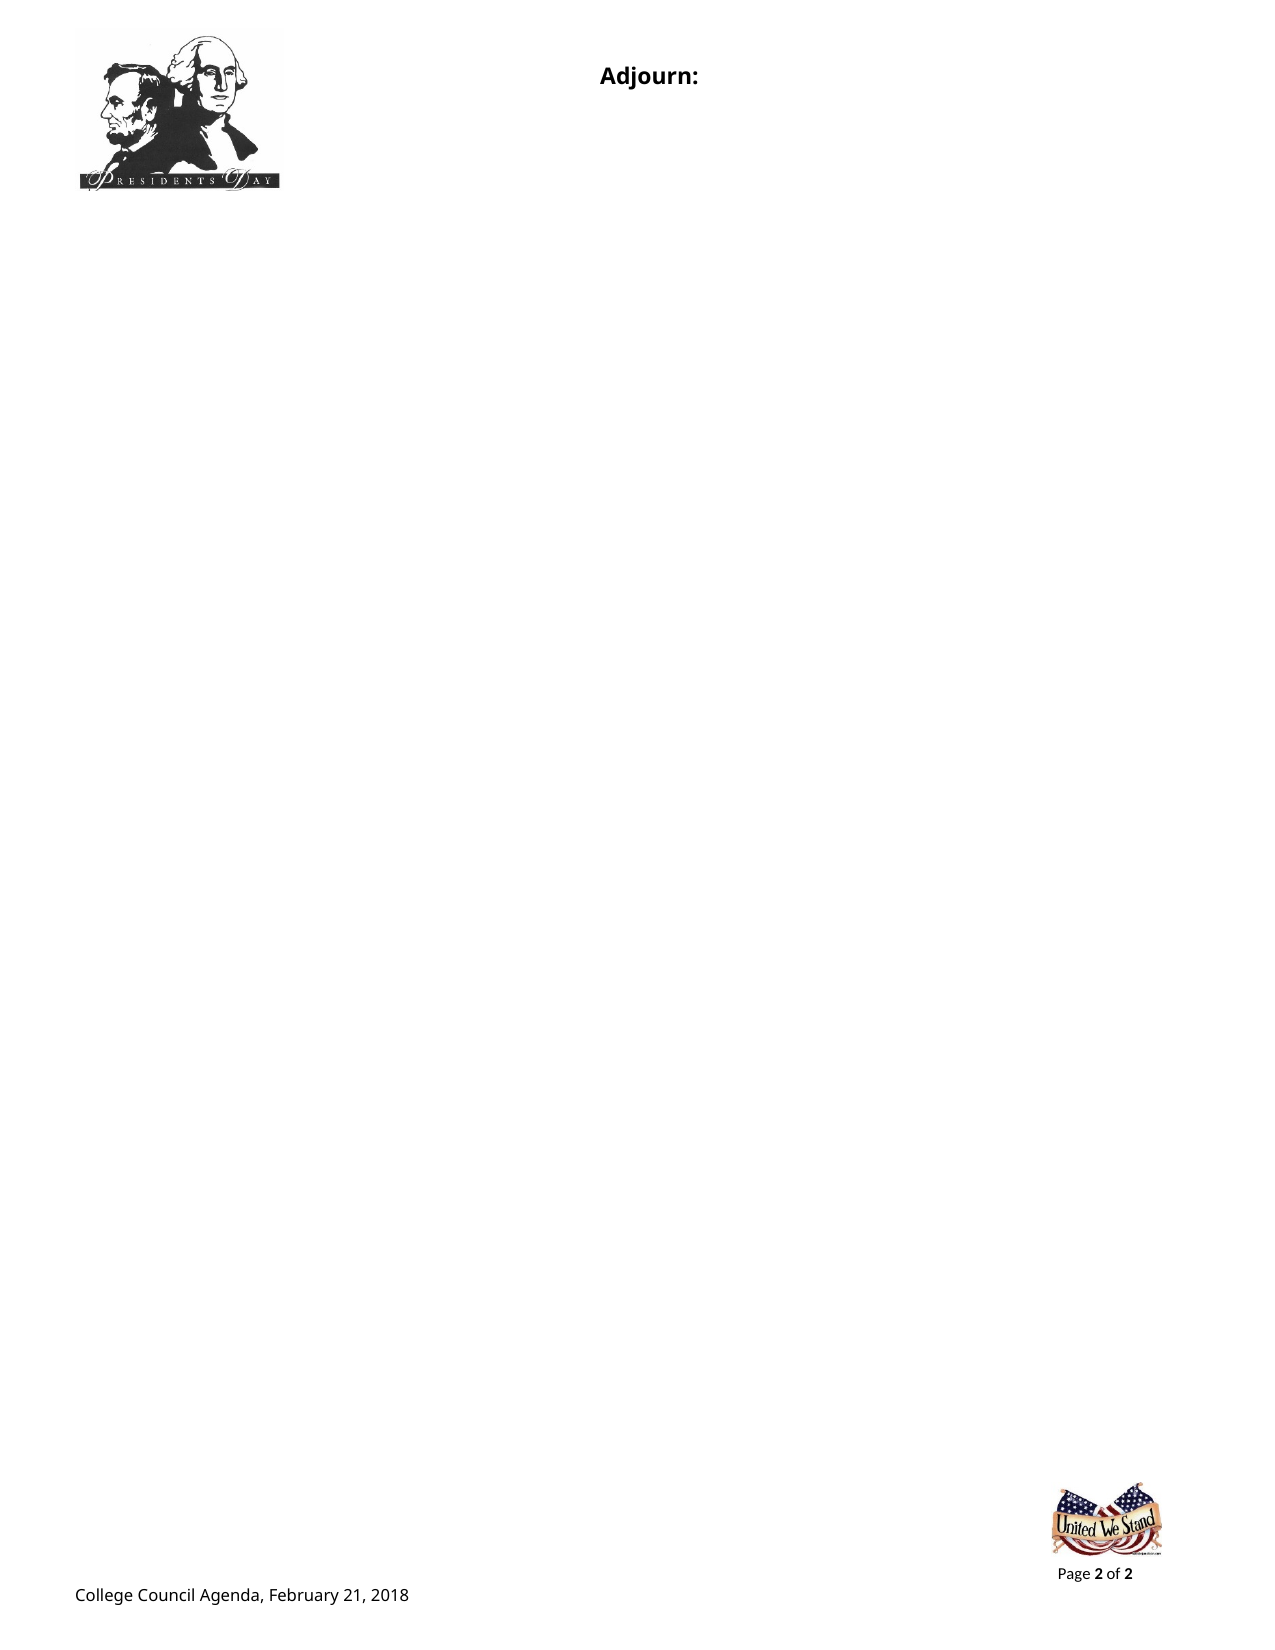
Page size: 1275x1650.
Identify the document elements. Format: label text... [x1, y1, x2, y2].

picture [1051, 1482, 1163, 1557]
picture [75, 28, 284, 191]
text Adjourn: [284, 60, 1200, 91]
